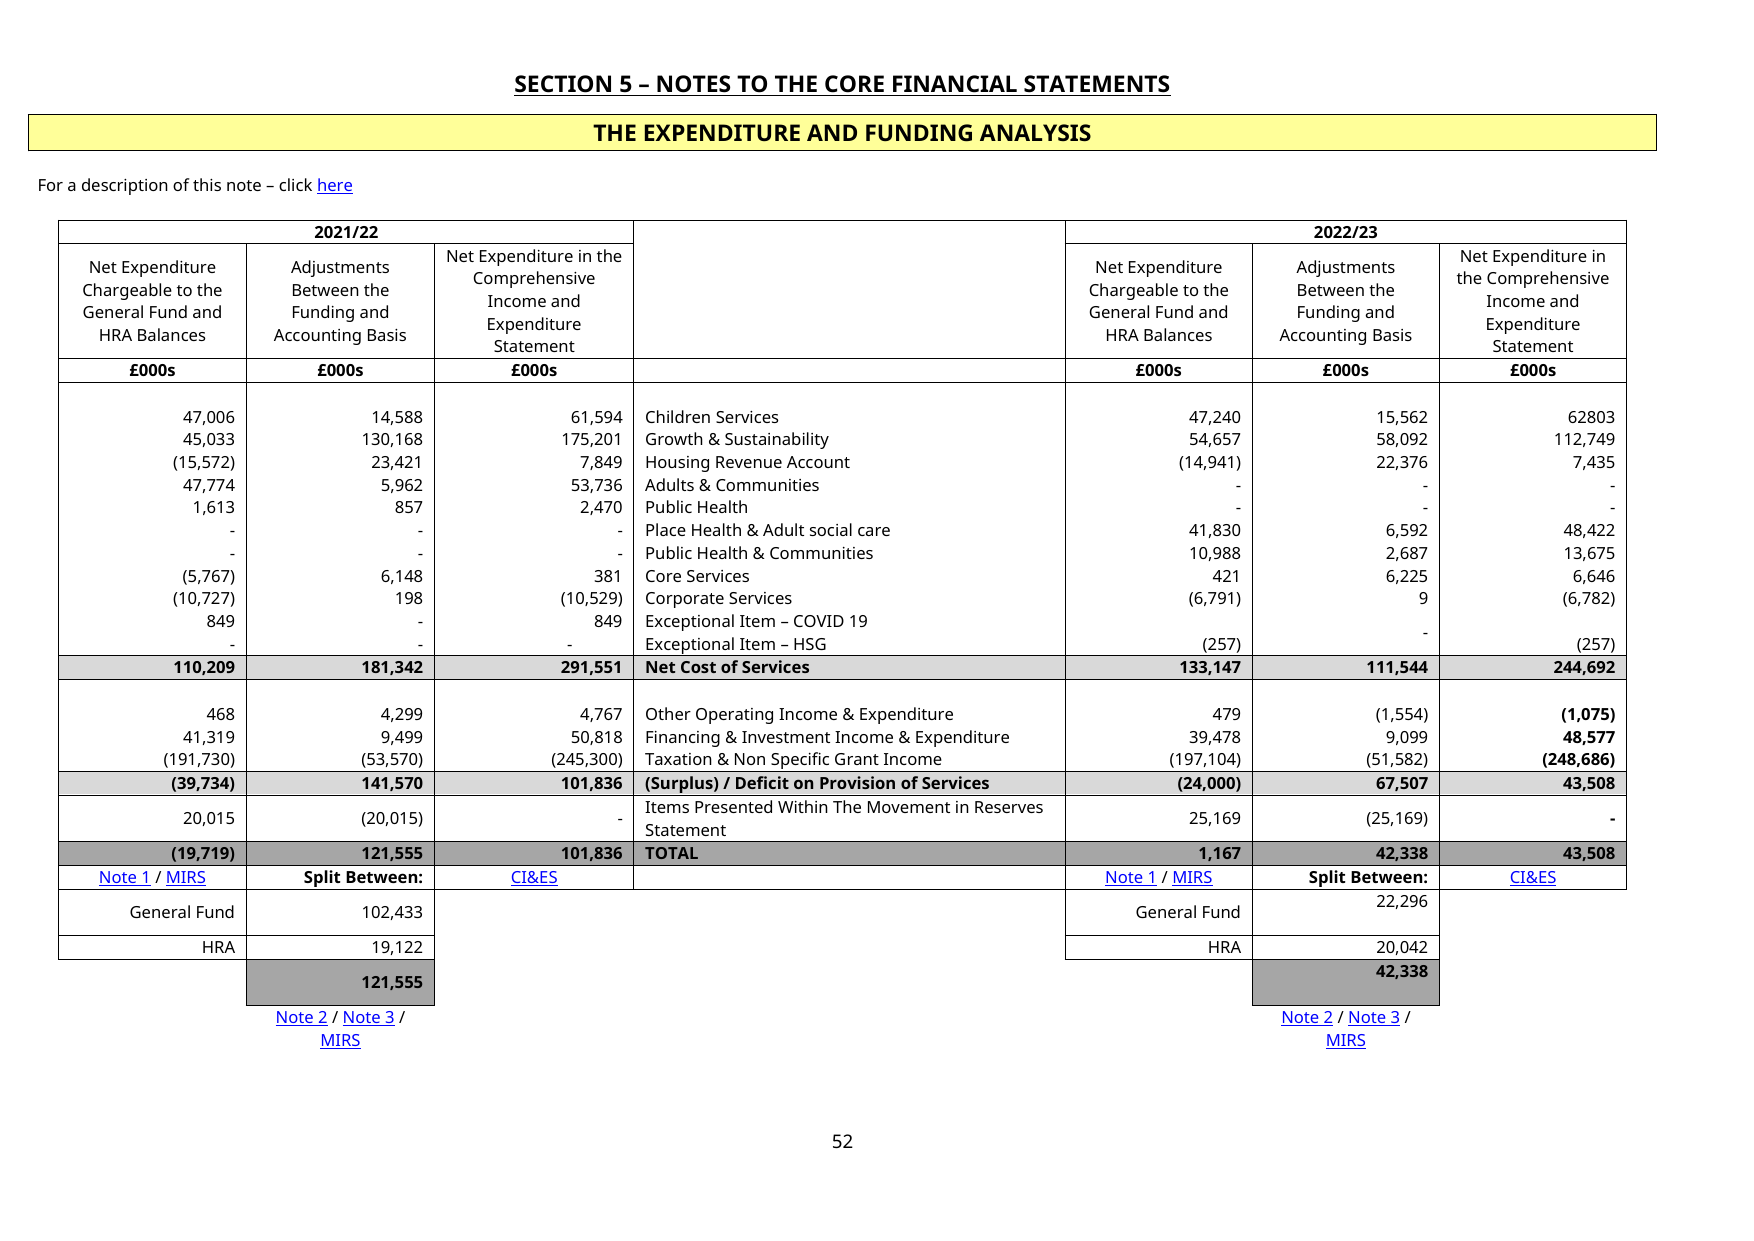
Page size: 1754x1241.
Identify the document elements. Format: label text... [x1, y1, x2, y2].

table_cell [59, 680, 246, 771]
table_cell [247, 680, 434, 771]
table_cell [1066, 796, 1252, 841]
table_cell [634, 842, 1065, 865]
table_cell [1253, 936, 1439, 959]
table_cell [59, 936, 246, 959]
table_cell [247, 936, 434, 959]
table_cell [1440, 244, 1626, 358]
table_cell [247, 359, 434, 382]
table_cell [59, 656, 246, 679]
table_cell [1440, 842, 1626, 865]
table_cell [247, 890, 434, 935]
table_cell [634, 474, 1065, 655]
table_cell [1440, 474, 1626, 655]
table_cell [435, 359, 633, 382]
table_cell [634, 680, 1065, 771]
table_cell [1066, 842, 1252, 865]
text THE EXPENDITURE AND FUNDING ANALYSIS [29, 115, 1656, 150]
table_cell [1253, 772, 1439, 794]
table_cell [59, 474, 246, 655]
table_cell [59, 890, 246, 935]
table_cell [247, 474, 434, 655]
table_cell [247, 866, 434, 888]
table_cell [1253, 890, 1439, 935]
text SECTION 5 – NOTES TO THE CORE FINANCIAL STATEMENTS [37, 68, 1648, 100]
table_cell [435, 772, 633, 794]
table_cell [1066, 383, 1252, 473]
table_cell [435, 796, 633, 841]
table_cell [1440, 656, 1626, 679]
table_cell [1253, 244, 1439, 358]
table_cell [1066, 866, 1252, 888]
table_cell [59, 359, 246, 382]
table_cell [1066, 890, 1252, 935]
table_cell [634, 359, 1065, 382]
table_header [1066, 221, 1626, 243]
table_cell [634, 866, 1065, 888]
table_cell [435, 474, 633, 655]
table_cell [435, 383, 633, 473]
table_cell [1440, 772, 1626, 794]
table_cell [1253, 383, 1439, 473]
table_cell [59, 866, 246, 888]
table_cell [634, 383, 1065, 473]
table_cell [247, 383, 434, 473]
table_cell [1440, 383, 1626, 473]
text For a description of this note – click here [37, 174, 1648, 197]
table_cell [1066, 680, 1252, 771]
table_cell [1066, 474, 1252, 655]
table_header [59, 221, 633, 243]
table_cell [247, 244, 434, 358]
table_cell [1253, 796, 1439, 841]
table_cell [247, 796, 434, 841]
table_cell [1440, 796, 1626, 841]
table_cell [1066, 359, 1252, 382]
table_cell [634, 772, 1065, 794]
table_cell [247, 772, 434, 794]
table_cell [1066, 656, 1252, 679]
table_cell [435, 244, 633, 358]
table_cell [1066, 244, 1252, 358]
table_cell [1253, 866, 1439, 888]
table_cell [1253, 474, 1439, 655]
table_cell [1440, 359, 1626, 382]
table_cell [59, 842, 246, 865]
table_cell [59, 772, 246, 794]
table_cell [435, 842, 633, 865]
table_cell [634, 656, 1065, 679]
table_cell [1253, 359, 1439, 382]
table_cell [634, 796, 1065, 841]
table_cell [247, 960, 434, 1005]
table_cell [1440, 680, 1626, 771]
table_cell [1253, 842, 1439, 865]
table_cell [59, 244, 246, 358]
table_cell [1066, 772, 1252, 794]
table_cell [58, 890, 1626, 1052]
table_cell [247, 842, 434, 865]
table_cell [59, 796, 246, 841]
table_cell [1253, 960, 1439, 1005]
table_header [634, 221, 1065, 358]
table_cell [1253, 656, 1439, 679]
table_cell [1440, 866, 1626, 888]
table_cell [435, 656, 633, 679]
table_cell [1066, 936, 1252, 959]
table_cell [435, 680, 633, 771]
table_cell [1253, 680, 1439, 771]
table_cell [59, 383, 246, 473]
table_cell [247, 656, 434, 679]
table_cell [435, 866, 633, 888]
